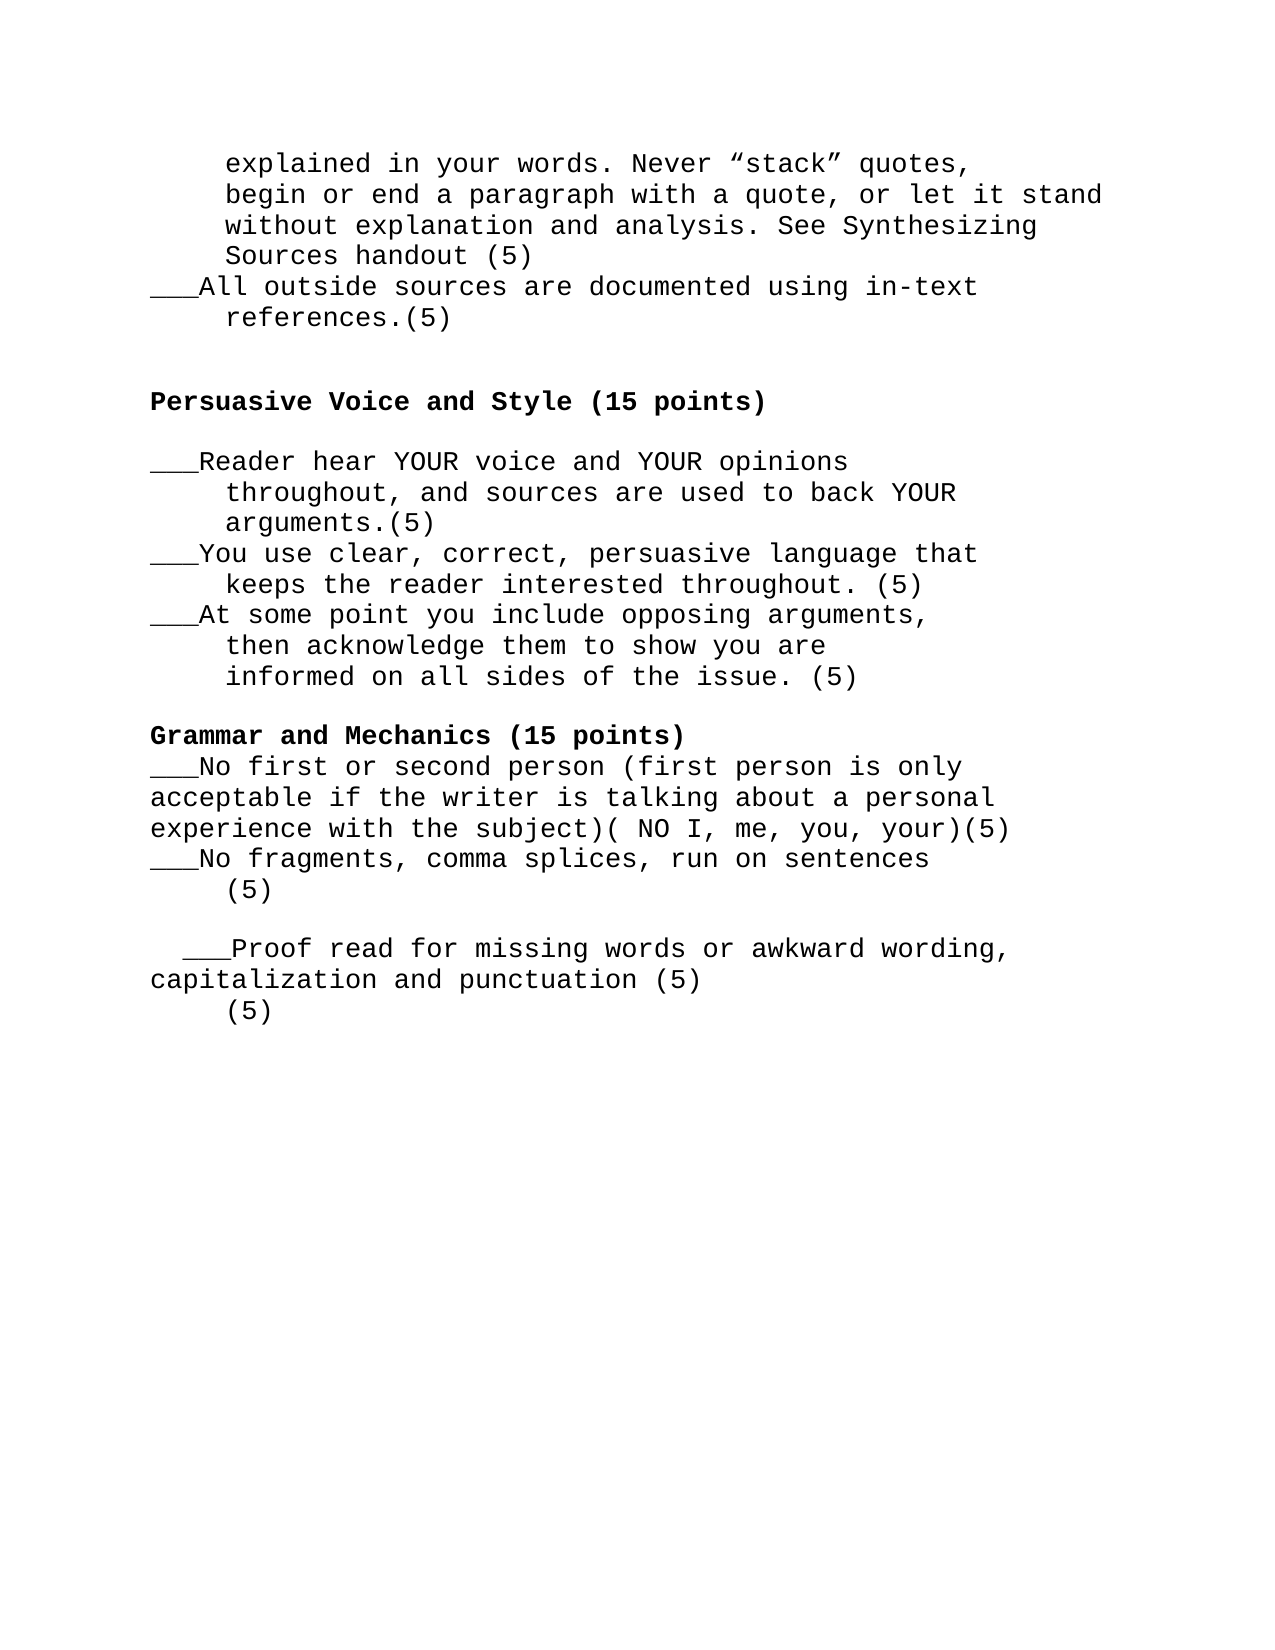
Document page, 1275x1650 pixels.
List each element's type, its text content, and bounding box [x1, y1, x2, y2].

text (5) [150, 876, 1125, 907]
text ___Reader hear YOUR voice and YOUR opinions [150, 448, 1125, 478]
text references.(5) [150, 304, 1125, 334]
text keeps the reader interested throughout. (5) [225, 571, 1125, 601]
text Grammar and Mechanics (15 points) [150, 722, 1125, 753]
text informed on all sides of the issue. (5) [150, 663, 1125, 693]
text ___All outside sources are documented using in-text [150, 273, 1125, 304]
text throughout, and sources are used to back YOUR arguments.(5) [225, 478, 1125, 540]
text explained in your words. Never “stack” quotes, [150, 150, 1125, 181]
text ___You use clear, correct, persuasive language that [150, 540, 1125, 571]
text ___At some point you include opposing arguments, [150, 601, 1125, 632]
text ___No first or second person (first person is only acceptable if the writer is talking about a personal experience with the subject)( NO I, me, you, your)(5) [150, 753, 1125, 845]
text (5) [150, 997, 1125, 1027]
text begin or end a paragraph with a quote, or let it stand without explanation and analysis. See Synthesizing Sources handout (5) [225, 181, 1125, 273]
text ___No fragments, comma splices, run on sentences [150, 845, 1125, 876]
text then acknowledge them to show you are [150, 632, 1125, 663]
text ___Proof read for missing words or awkward wording, capitalization and punctuation (5) [150, 935, 1125, 997]
text Persuasive Voice and Style (15 points) [150, 388, 1125, 419]
